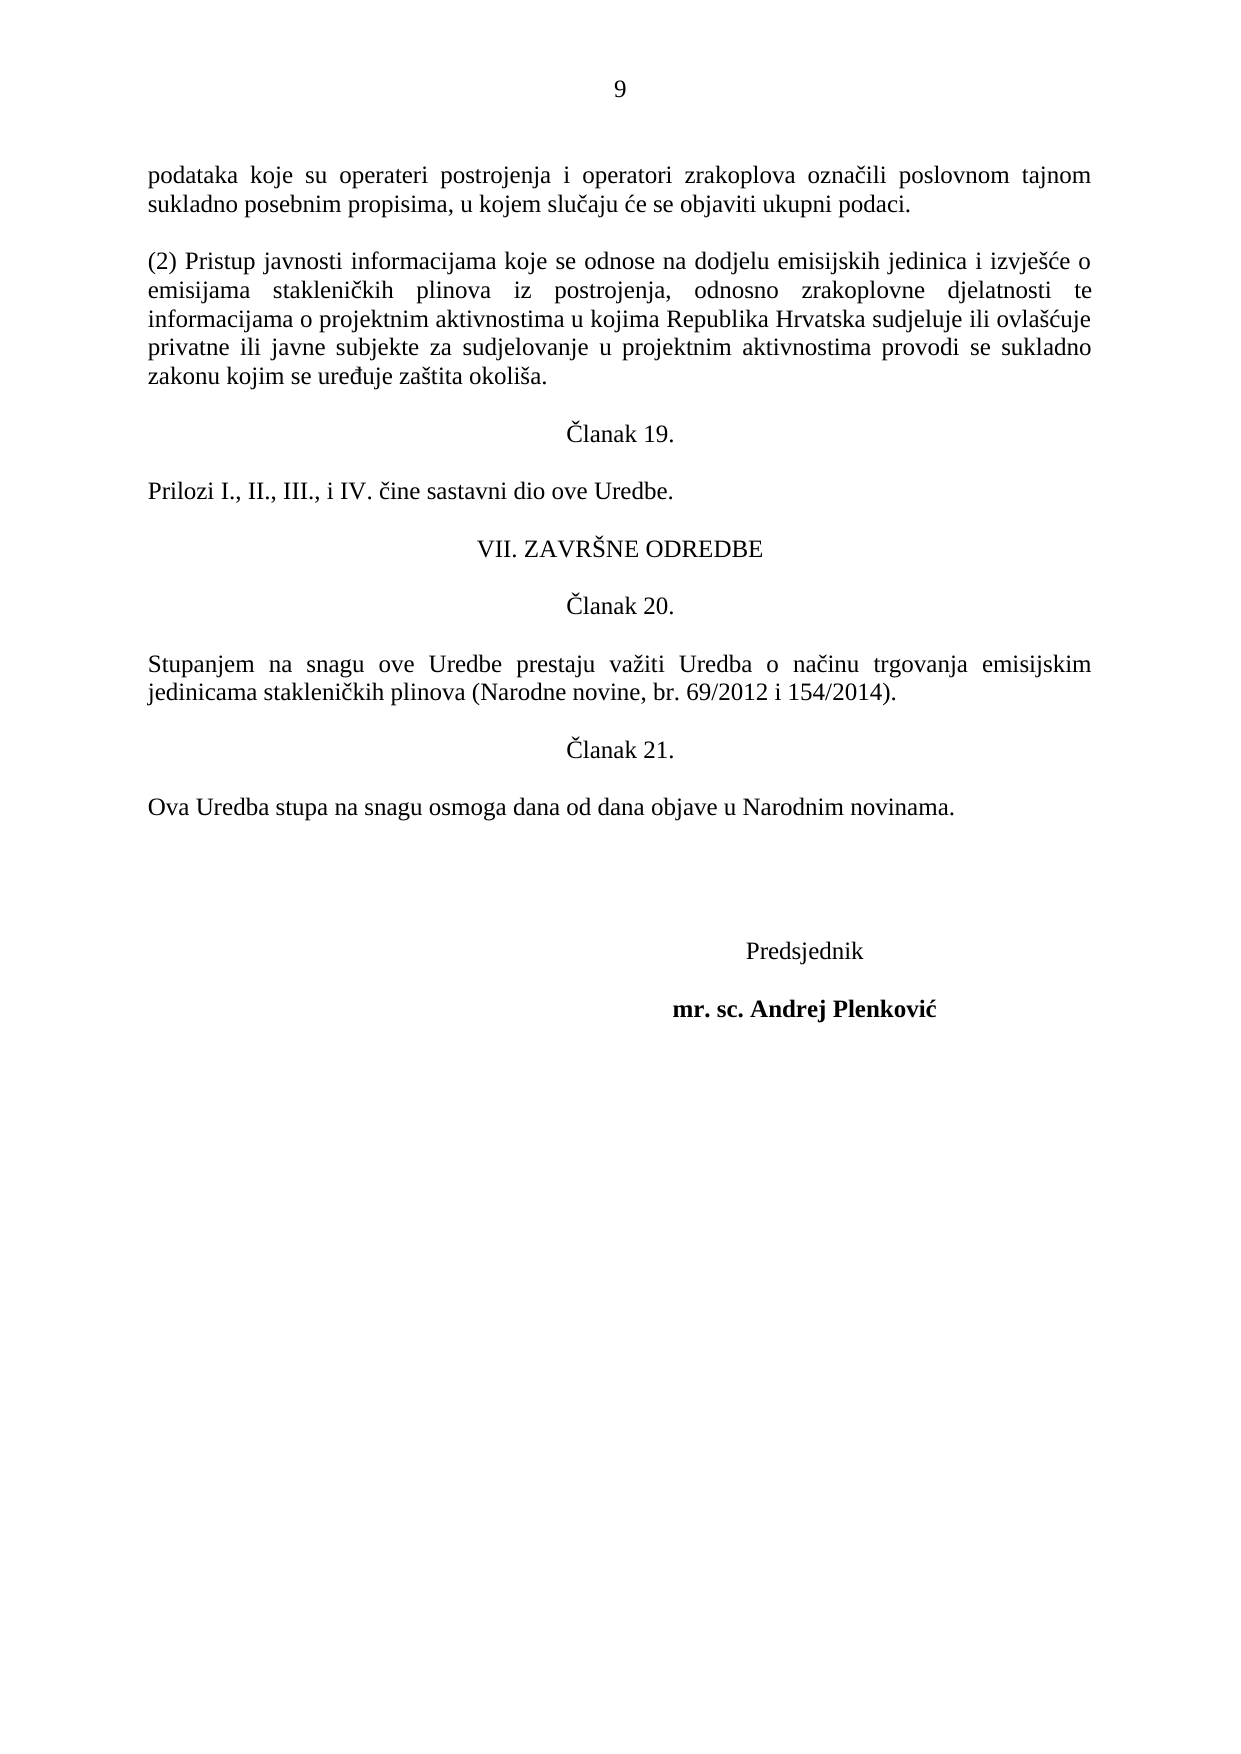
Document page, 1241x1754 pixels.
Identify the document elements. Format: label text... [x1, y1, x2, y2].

text Prilozi I., II., III., i IV. čine sastavni dio ove Uredbe. [148, 476, 1093, 505]
text Predsjednik [443, 936, 1093, 965]
text Članak 19. [148, 419, 1093, 447]
text Članak 21. [148, 735, 1093, 764]
text (2) Pristup javnosti informacijama koje se odnose na dodjelu emisijskih jedinica i izvješće o emisijama stakleničkih plinova iz postrojenja, odnosno zrakoplovne djelatnosti te informacijama o projektnim aktivnostima u kojima Republika Hrvatska sudjeluje ili ovlašćuje privatne ili javne subjekte za sudjelovanje u projektnim aktivnostima provodi se sukladno zakonu kojim se uređuje zaštita okoliša. [148, 246, 1093, 390]
text mr. sc. Andrej Plenković [443, 994, 1093, 1022]
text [148, 160, 1093, 217]
text VII. ZAVRŠNE ODREDBE [148, 534, 1093, 562]
text Ova Uredba stupa na snagu osmoga dana od dana objave u Narodnim novinama. [148, 792, 1093, 821]
text Članak 20. [148, 591, 1093, 620]
text Stupanjem na snagu ove Uredbe prestaju važiti Uredba o načinu trgovanja emisijskim jedinicama stakleničkih plinova (Narodne novine, br. 69/2012 i 154/2014). [148, 649, 1093, 706]
